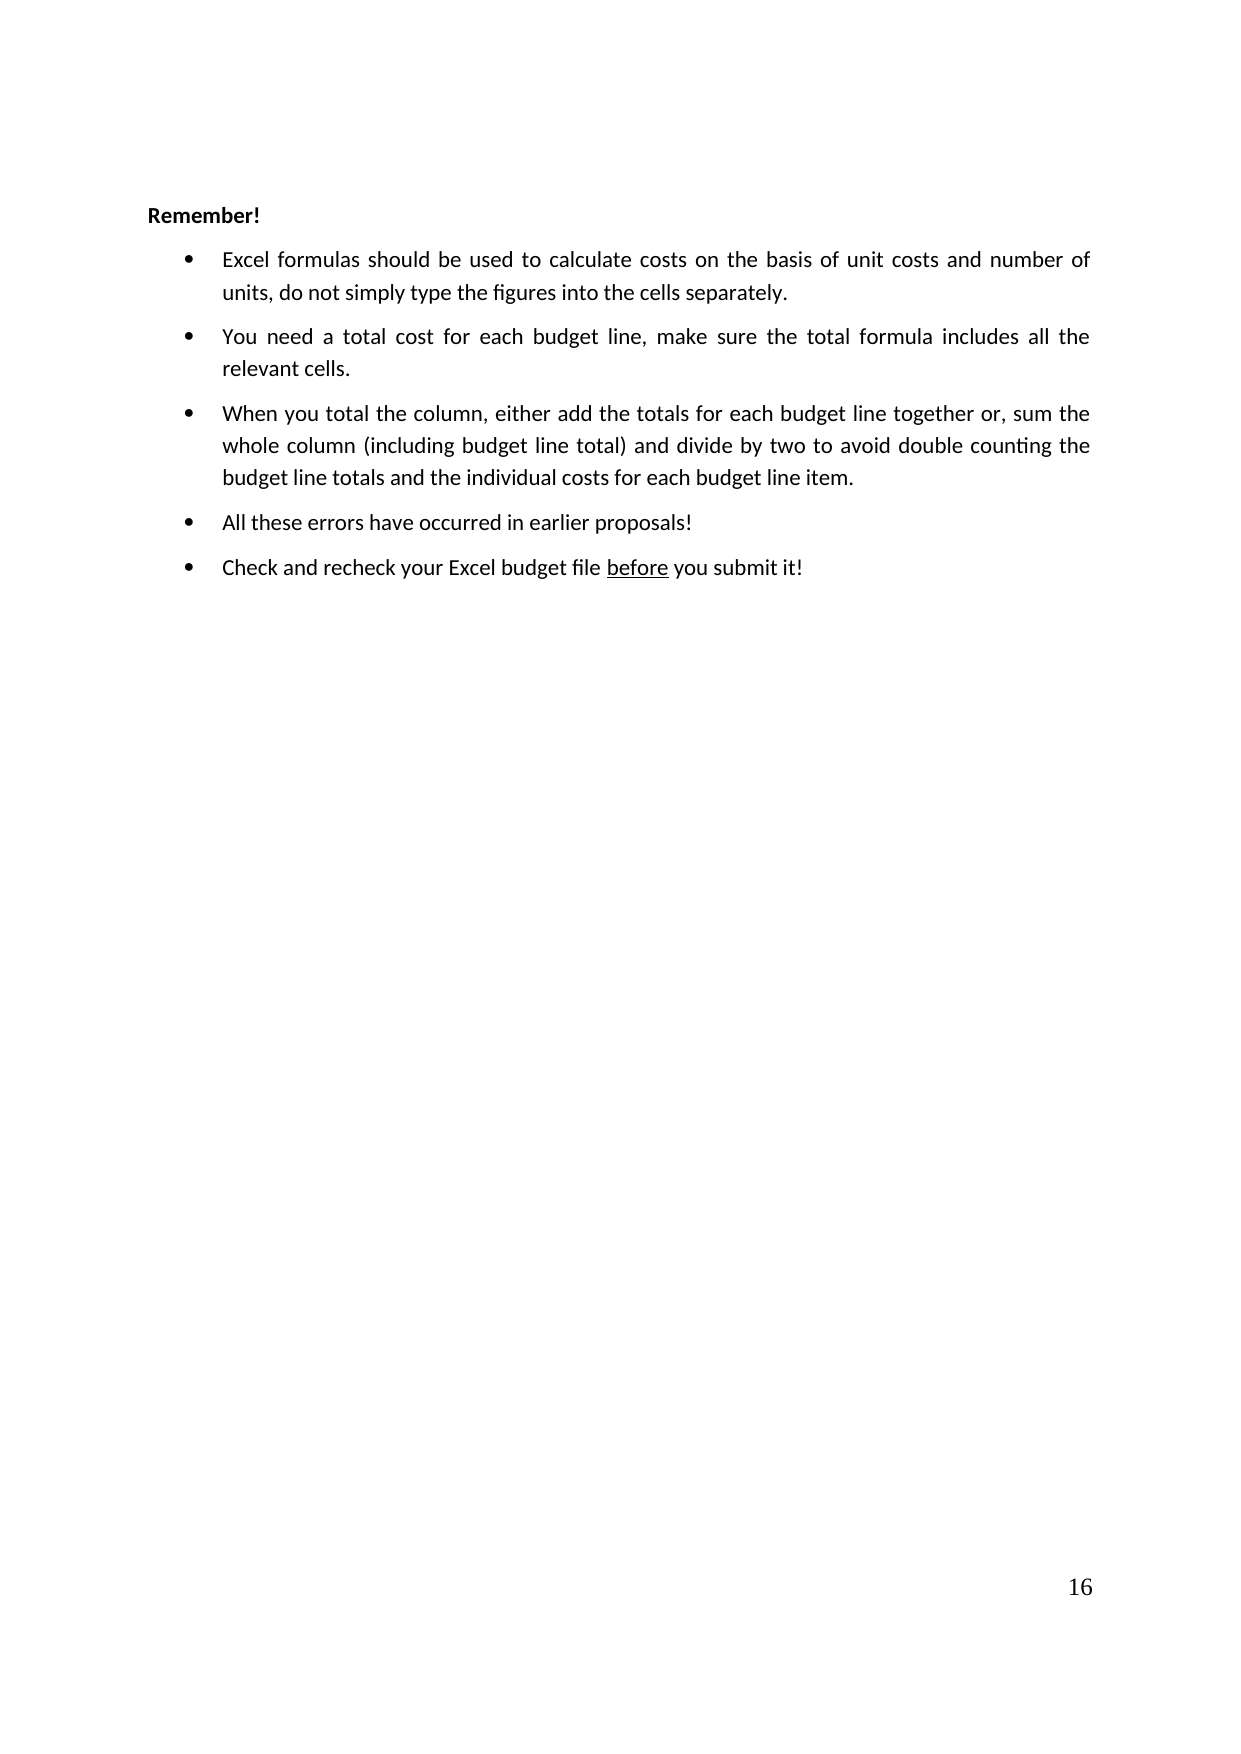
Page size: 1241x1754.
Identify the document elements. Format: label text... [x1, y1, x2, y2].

list Excel formulas should be used to calculate costs on the basis of unit costs and number of units, do not simply type the figures into the cells separately. [185, 245, 1092, 306]
list Check and recheck your Excel budget file before you submit it! [185, 553, 1092, 581]
list All these errors have occurred in earlier proposals! [185, 508, 1092, 536]
list You need a total cost for each budget line, make sure the total formula includes all the relevant cells. [185, 322, 1092, 382]
list When you total the column, either add the totals for each budget line together or, sum the whole column (including budget line total) and divide by two to avoid double counting the budget line totals and the individual costs for each budget line item. [185, 399, 1092, 492]
text Remember! [148, 201, 1092, 229]
